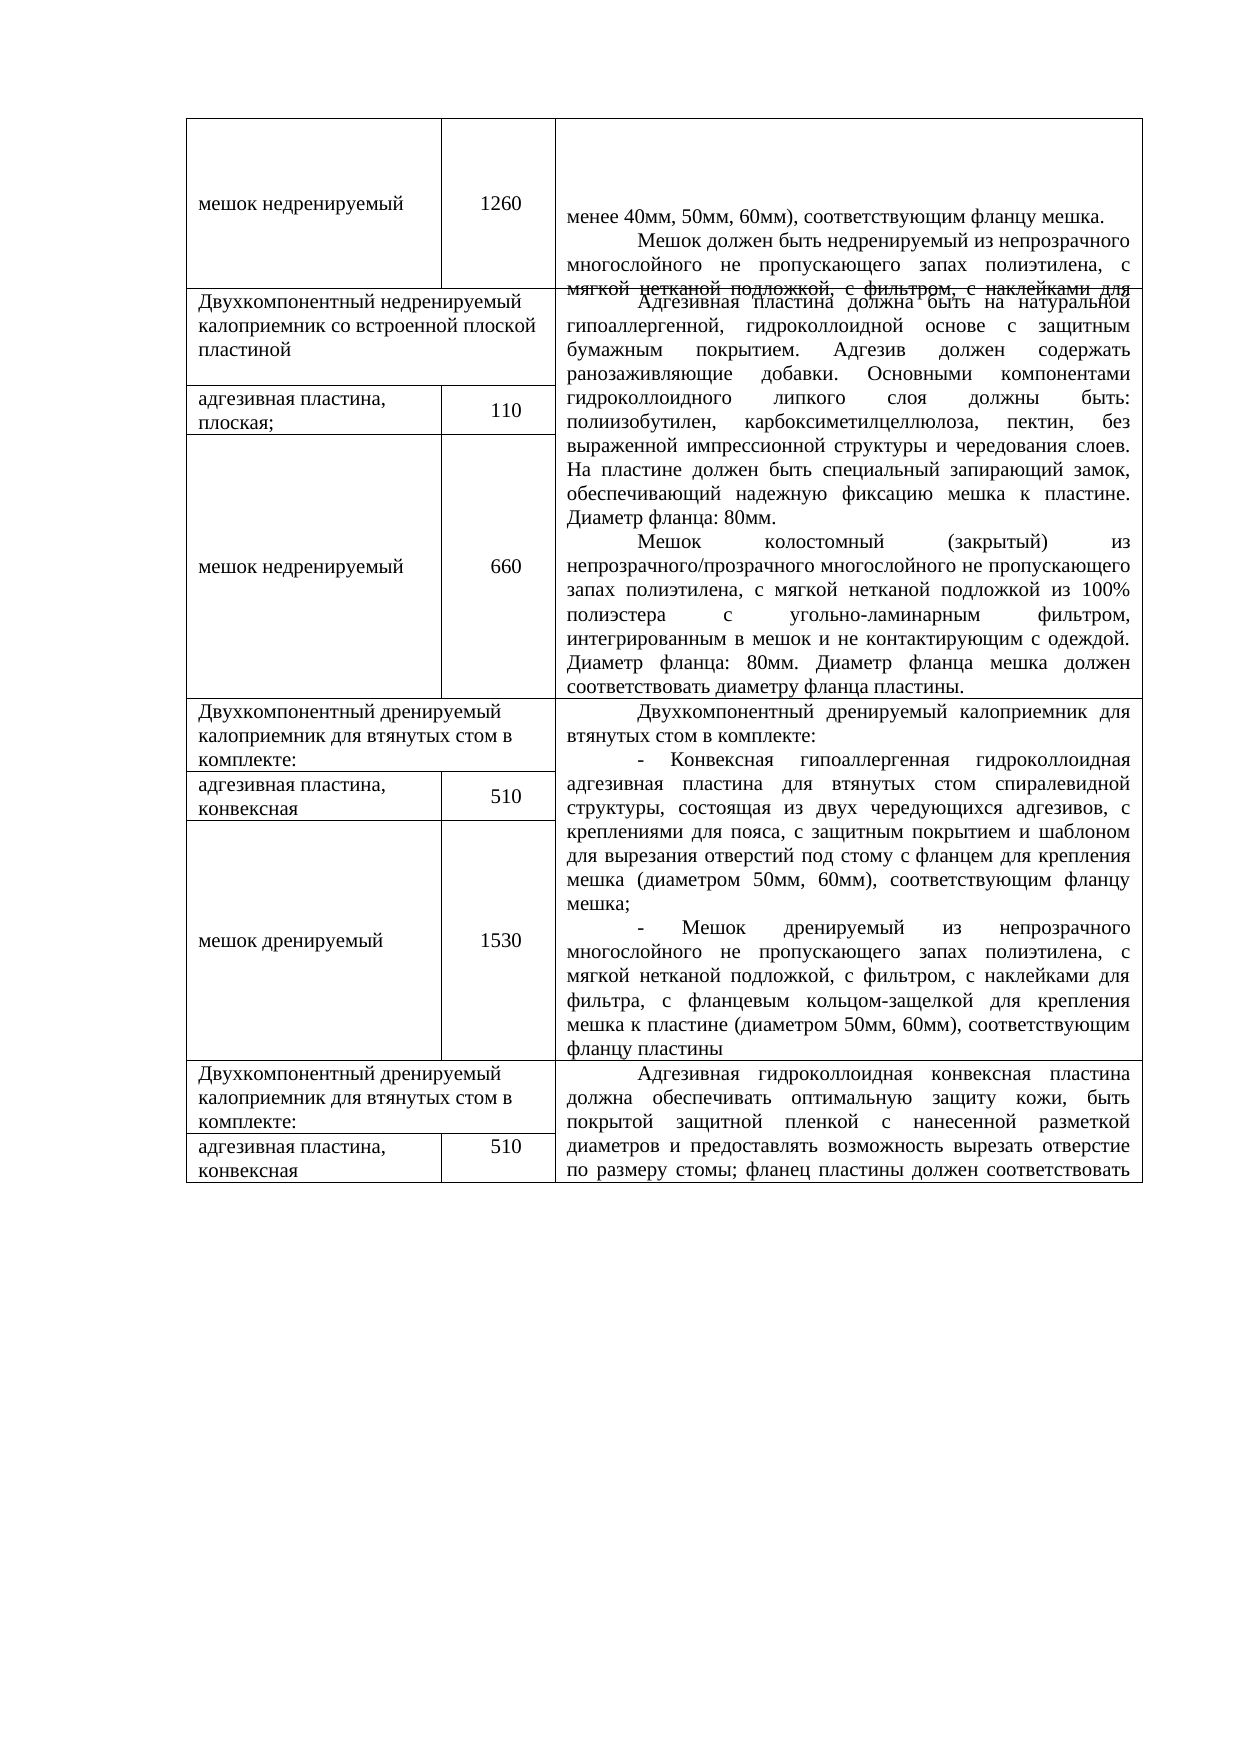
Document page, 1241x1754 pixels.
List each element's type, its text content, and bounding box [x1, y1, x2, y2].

table_cell Двухкомпонентный дренируемый калоприемник для втянутых стом в комплекте: - Конвексная гипоаллергенная гидроколлоидная адгезивная пластина для втянутых стом спиралевидной структуры, состоящая из двух чередующихся адгезивов, с креплениями для пояса, с защитным покрытием и шаблоном для вырезания отверстий под стому с фланцем для крепления мешка (диаметром 50мм, 60мм), соответствующим фланцу мешка; - Мешок дренируемый из непрозрачного многослойного не пропускающего запах полиэтилена, с мягкой нетканой подложкой, с фильтром, с наклейками для фильтра, с фланцевым кольцом-защелкой для крепления мешка к пластине (диаметром 50мм, 60мм), соответствующим фланцу пластины [556, 699, 1142, 1060]
table_cell 1530 [442, 821, 555, 1060]
table_cell мешок дренируемый [187, 821, 441, 1060]
table_cell адгезивная пластина, конвексная [187, 772, 441, 820]
table_cell адгезивная пластина, конвексная [187, 1134, 441, 1182]
table_cell 510 [442, 1134, 555, 1182]
table_cell 1260 [442, 119, 555, 288]
table_cell 660 [442, 435, 555, 698]
table_cell Двухкомпонентный дренируемый калоприемник для втянутых стом в комплекте: [187, 1061, 555, 1133]
table_cell адгезивная пластина, плоская; [187, 386, 441, 434]
table_cell 510 [442, 772, 555, 820]
table_cell мешок недренируемый [187, 119, 441, 288]
table_cell 110 [442, 386, 555, 434]
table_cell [187, 289, 555, 385]
table_cell мешок недренируемый [187, 435, 441, 698]
table_cell Адгезивная пластина должна быть на натуральной гипоаллергенной, гидроколлоидной основе с защитным бумажным покрытием. Адгезив должен содержать ранозаживляющие добавки. Основными компонентами гидроколлоидного липкого слоя должны быть: полиизобутилен, карбоксиметилцеллюлоза, пектин, без выраженной импрессионной структуры и чередования слоев. На пластине должен быть специальный запирающий замок, обеспечивающий надежную фиксацию мешка к пластине. Диаметр фланца: 80мм. Мешок колостомный (закрытый) из непрозрачного/прозрачного многослойного не пропускающего запах полиэтилена, с мягкой нетканой подложкой из 100% полиэстера с угольно-ламинарным фильтром, интегрированным в мешок и не контактирующим с одеждой. Диаметр фланца: 80мм. Диаметр фланца мешка должен соответствовать диаметру фланца пластины. [556, 289, 1142, 698]
table_cell Двухкомпонентный дренируемый калоприемник для втянутых стом в комплекте: [187, 699, 555, 771]
